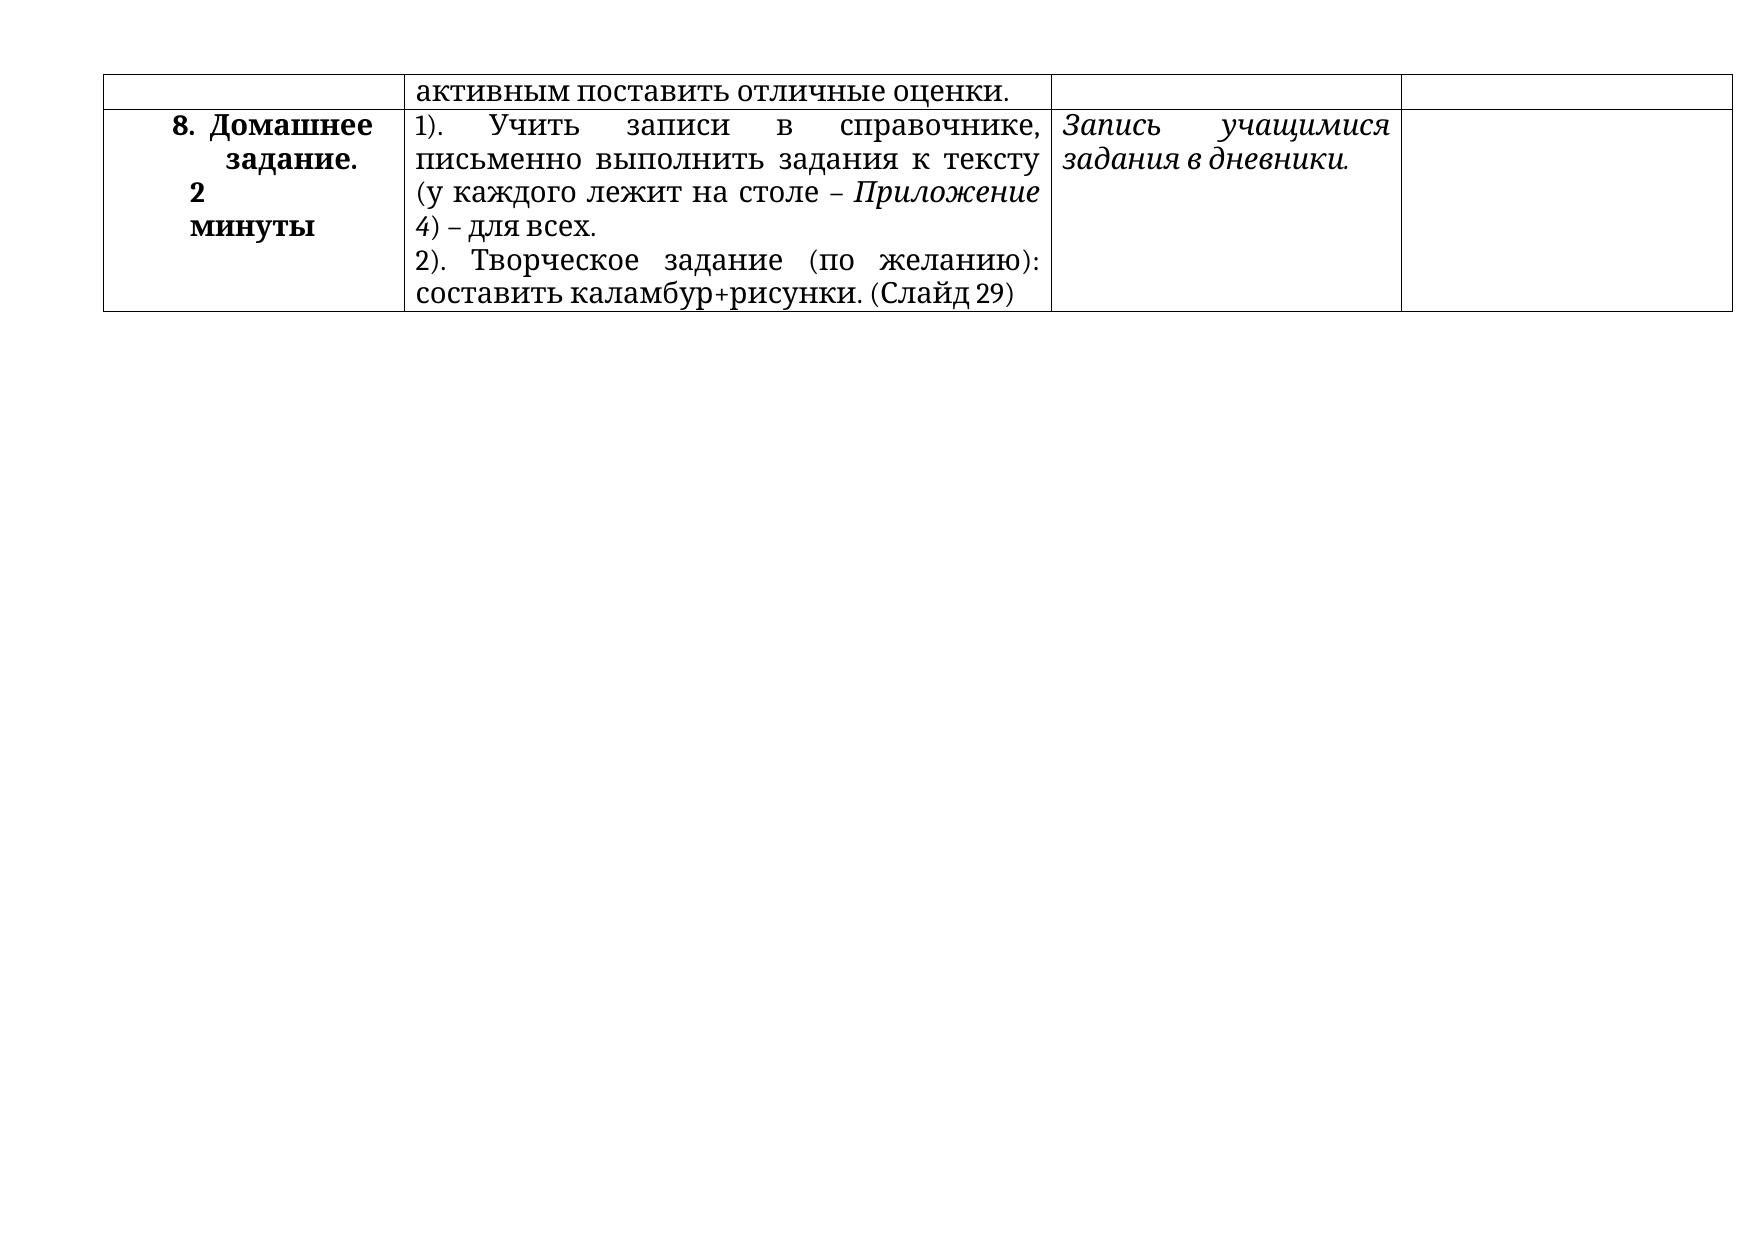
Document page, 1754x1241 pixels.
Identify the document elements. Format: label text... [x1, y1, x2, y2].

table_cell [405, 75, 1051, 108]
table_cell Домашнее задание. 2 минуты [104, 110, 404, 311]
table_cell Запись учащимися задания в дневники. [1052, 110, 1401, 311]
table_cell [1402, 75, 1732, 108]
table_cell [1052, 75, 1401, 108]
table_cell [104, 75, 404, 108]
table_cell 1). Учить записи в справочнике, письменно выполнить задания к тексту (у каждого лежит на столе – Приложение 4) – для всех. 2). Творческое задание (по желанию): составить каламбур+рисунки. (Слайд 29) [405, 110, 1051, 311]
table_cell [1402, 110, 1732, 311]
